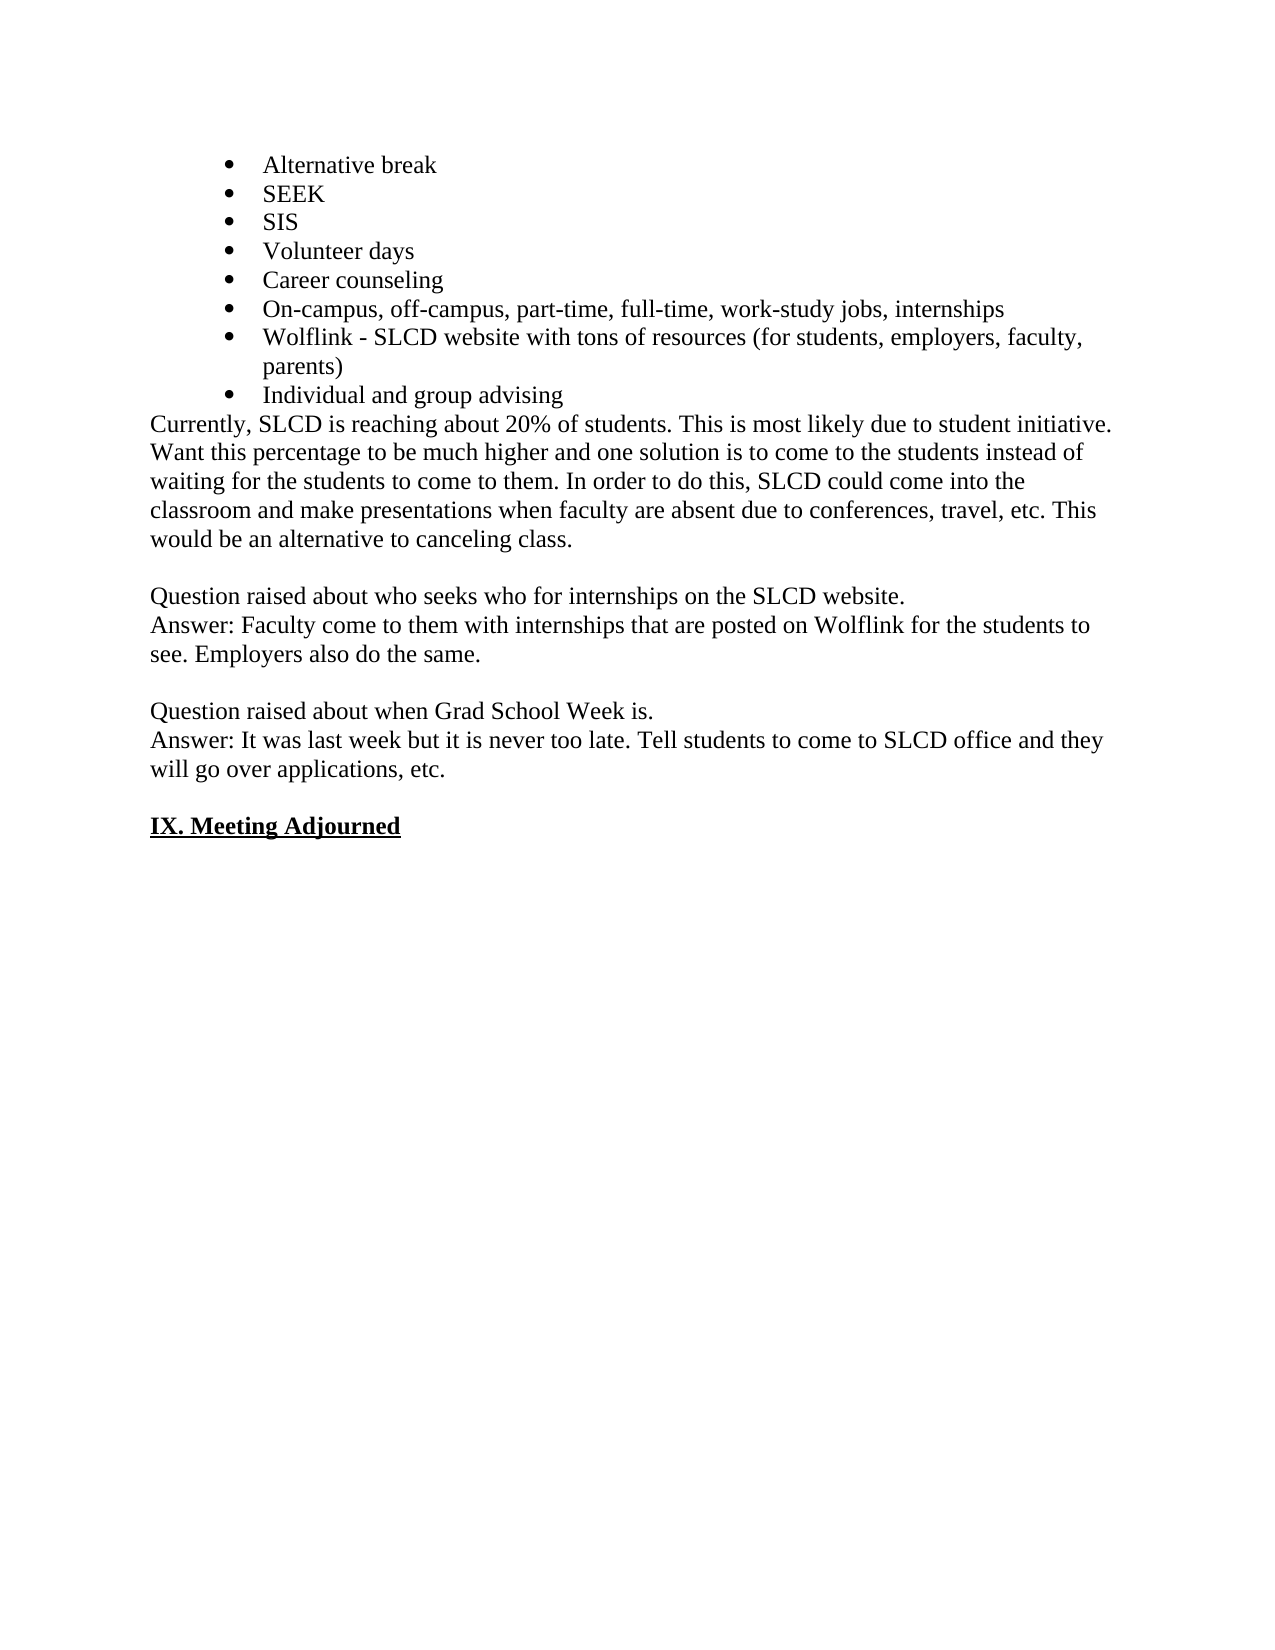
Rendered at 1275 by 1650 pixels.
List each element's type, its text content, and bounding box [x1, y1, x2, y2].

text Currently, SLCD is reaching about 20% of students. This is most likely due to student initiative. Want this percentage to be much higher and one solution is to come to the students instead of waiting for the students to come to them. In order to do this, SLCD could come into the classroom and make presentations when faculty are absent due to conferences, travel, etc. This would be an alternative to canceling class. [150, 409, 1125, 552]
list Wolflink - SLCD website with tons of resources (for students, employers, faculty, parents) [225, 322, 1125, 380]
list SIS [225, 207, 1125, 236]
text Question raised about who seeks who for internships on the SLCD website. [150, 581, 1125, 610]
text IX. Meeting Adjourned [150, 811, 1125, 840]
list Alternative break [225, 150, 1125, 179]
list Volunteer days [225, 236, 1125, 265]
list Individual and group advising [225, 380, 1125, 409]
text Answer: Faculty come to them with internships that are posted on Wolflink for the students to see. Employers also do the same. [150, 610, 1125, 667]
list On-campus, off-campus, part-time, full-time, work-study jobs, internships [225, 294, 1125, 322]
list SEEK [225, 179, 1125, 207]
text Question raised about when Grad School Week is. [150, 696, 1125, 725]
list Career counseling [225, 265, 1125, 294]
text Answer: It was last week but it is never too late. Tell students to come to SLCD office and they will go over applications, etc. [150, 725, 1125, 782]
